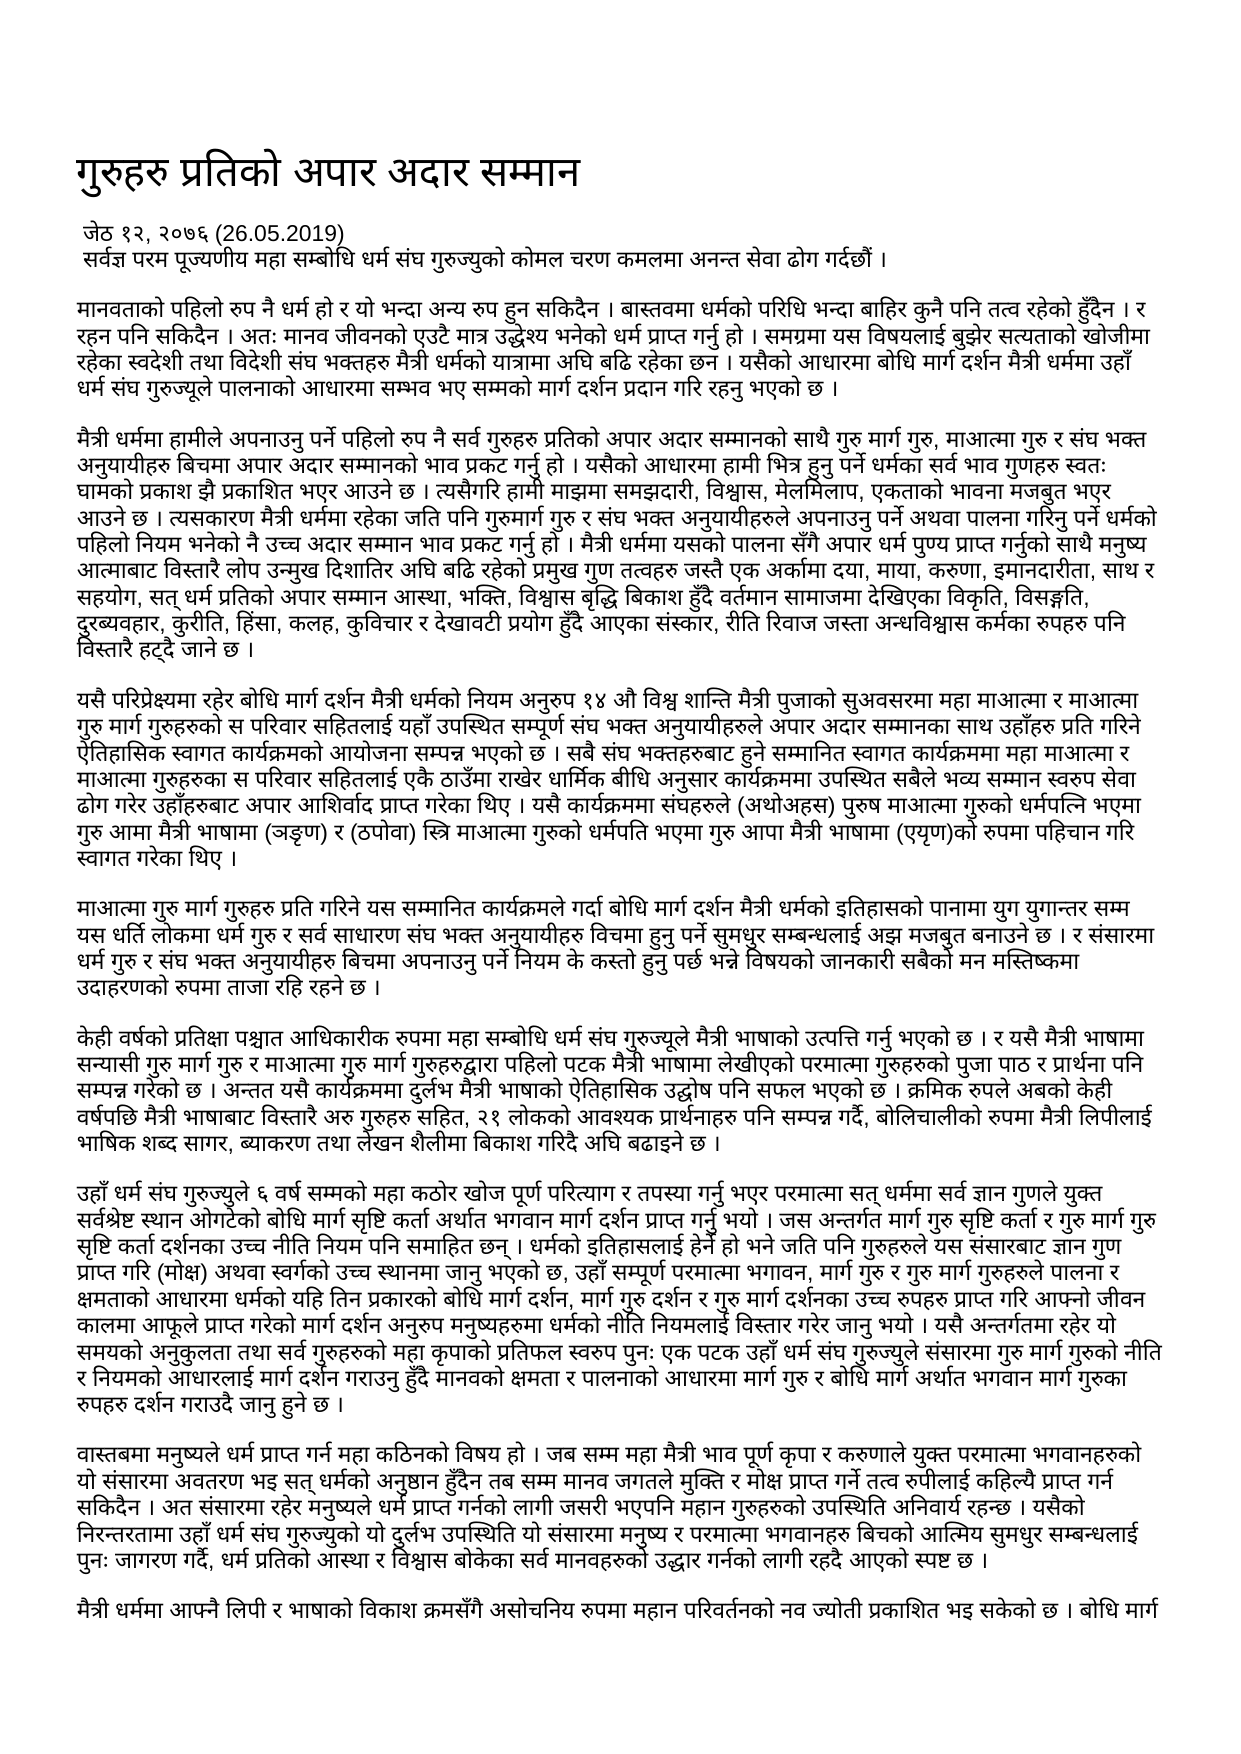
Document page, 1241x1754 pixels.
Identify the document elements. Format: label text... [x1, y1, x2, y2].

text यसै परिप्रेक्ष्यमा रहेर बोधि मार्ग दर्शन मैत्री धर्मको नियम अनुरुप १४ औ विश्व शान्ति मैत्री पुजाको सुअवसरमा महा माआत्मा र माआत्मा गुरु मार्ग गुरुहरुको स परिवार सहितलाई यहाँ उपस्थित सम्पूर्ण संघ भक्त अनुयायीहरुले अपार अदार सम्मानका साथ उहाँहरु प्रति गरिने ऐतिहासिक स्वागत कार्यक्रमको आयोजना सम्पन्न भएको छ । सबै संघ भक्तहरुबाट हुने सम्मानित स्वागत कार्यक्रममा महा माआत्मा र माआत्मा गुरुहरुका स परिवार सहितलाई एकै ठाउँमा राखेर धार्मिक बीधि अनुसार कार्यक्रममा उपस्थित सबैले भव्य सम्मान स्वरुप सेवा ढोग गरेर उहाँहरुबाट अपार आशिर्वाद प्राप्त गरेका थिए । यसै कार्यक्रममा संघहरुले (अथोअहस) पुरुष माआत्मा गुरुको धर्मपत्नि भएमा गुरु आमा मैत्री भाषामा (ञङृण) र (ठपोवा) स्त्रि माआत्मा गुरुको धर्मपति भएमा गुरु आपा मैत्री भाषामा (एयृण)को रुपमा पहिचान गरि स्वागत गरेका थिए । [77, 687, 1164, 871]
text गुरुहरु प्रतिको अपार अदार सम्मान [77, 148, 1164, 196]
text मैत्री धर्ममा हामीले अपनाउनु पर्ने पहिलो रुप नै सर्व गुरुहरु प्रतिको अपार अदार सम्मानको साथै गुरु मार्ग गुरु, माआत्मा गुरु र संघ भक्त अनुयायीहरु बिचमा अपार अदार सम्मानको भाव प्रकट गर्नु हो । यसैको आधारमा हामी भित्र हुनु पर्ने धर्मका सर्व भाव गुणहरु स्वतः घामको प्रकाश झै प्रकाशित भएर आउने छ । त्यसैगरि हामी माझमा समझदारी, विश्वास, मेलमिलाप, एकताको भावना मजबुत भएर आउने छ । त्यसकारण मैत्री धर्ममा रहेका जति पनि गुरुमार्ग गुरु र संघ भक्त अनुयायीहरुले अपनाउनु पर्ने अथवा पालना गरिनु पर्ने धर्मको पहिलो नियम भनेको नै उच्च अदार सम्मान भाव प्रकट गर्नु हो । मैत्री धर्ममा यसको पालना सँगै अपार धर्म पुण्य प्राप्त गर्नुको साथै मनुष्य आत्माबाट विस्तारै लोप उन्मुख दिशातिर अघि बढि रहेको प्रमुख गुण तत्वहरु जस्तै एक अर्कामा दया, माया, करुणा, इमानदारीता, साथ र सहयोग, सत् धर्म प्रतिको अपार सम्मान आस्था, भक्ति, विश्वास बृद्धि बिकाश हुँदै वर्तमान सामाजमा देखिएका विकृति, विसङ्गति, दुरब्यवहार, कुरीति, हिंसा, कलह, कुविचार र देखावटी प्रयोग हुँदै आएका संस्कार, रीति रिवाज जस्ता अन्धविश्वास कर्मका रुपहरु पनि विस्तारै हट्दै जाने छ । [77, 426, 1164, 663]
text माआत्मा गुरु मार्ग गुरुहरु प्रति गरिने यस सम्मानित कार्यक्रमले गर्दा बोधि मार्ग दर्शन मैत्री धर्मको इतिहासको पानामा युग युगान्तर सम्म यस धर्ति लोकमा धर्म गुरु र सर्व साधारण संघ भक्त अनुयायीहरु विचमा हुनु पर्ने सुमधुर सम्बन्धलाई अझ मजबुत बनाउने छ । र संसारमा धर्म गुरु र संघ भक्त अनुयायीहरु बिचमा अपनाउनु पर्ने नियम के कस्तो हुनु पर्छ भन्ने विषयको जानकारी सबैको मन मस्तिष्कमा उदाहरणको रुपमा ताजा रहि रहने छ । [77, 895, 1164, 1001]
text सर्वज्ञ परम पूज्यणीय महा सम्बोधि धर्म संघ गुरुज्युको कोमल चरण कमलमा अनन्त सेवा ढोग गर्दछौं । [185, 246, 500, 272]
text वास्तबमा मनुष्यले धर्म प्राप्त गर्न महा कठिनको विषय हो । जब सम्म महा मैत्री भाव पूर्ण कृपा र करुणाले युक्त परमात्मा भगवानहरुको यो संसारमा अवतरण भइ सत् धर्मको अनुष्ठान हुँदैन तब सम्म मानव जगतले मुक्ति र मोक्ष प्राप्त गर्ने तत्व रुपीलाई कहिल्यै प्राप्त गर्न सकिदैन । अत संसारमा रहेर मनुष्यले धर्म प्राप्त गर्नको लागी जसरी भएपनि महान गुरुहरुको उपस्थिति अनिवार्य रहन्छ । यसैको निरन्तरतामा उहाँ धर्म संघ गुरुज्युको यो दुर्लभ उपस्थिति यो संसारमा मनुष्य र परमात्मा भगवानहरु बिचको आत्मिय सुमधुर सम्बन्धलाई पुनः जागरण गर्दै, धर्म प्रतिको आस्था र विश्वास बोकेका सर्व मानवहरुको उद्धार गर्नको लागी रहदै आएको स्पष्ट छ । [77, 1441, 1164, 1573]
text मानवताको पहिलो रुप नै धर्म हो र यो भन्दा अन्य रुप हुन सकिदैन । बास्तवमा धर्मको परिधि भन्दा बाहिर कुनै पनि तत्व रहेको हुँदैन । र रहन पनि सकिदैन । अतः मानव जीवनको एउटै मात्र उद्धेश्य भनेको धर्म प्राप्त गर्नु हो । समग्रमा यस विषयलाई बुझेर सत्यताको खोजीमा रहेका स्वदेशी तथा विदेशी संघ भक्तहरु मैत्री धर्मको यात्रामा अघि बढि रहेका छन । यसैको आधारमा बोधि मार्ग दर्शन मैत्री धर्ममा उहाँ धर्म संघ गुरुज्यूले पालनाको आधारमा सम्भव भए सम्मको मार्ग दर्शन प्रदान गरि रहनु भएको छ । [77, 296, 1164, 402]
text केही वर्षको प्रतिक्षा पश्चात आधिकारीक रुपमा महा सम्बोधि धर्म संघ गुरुज्यूले मैत्री भाषाको उत्पत्ति गर्नु भएको छ । र यसै मैत्री भाषामा सन्यासी गुरु मार्ग गुरु र माआत्मा गुरु मार्ग गुरुहरुद्वारा पहिलो पटक मैत्री भाषामा लेखीएको परमात्मा गुरुहरुको पुजा पाठ र प्रार्थना पनि सम्पन्न गरेको छ । अन्तत यसै कार्यक्रममा दुर्लभ मैत्री भाषाको ऐतिहासिक उद्घोष पनि सफल भएको छ । क्रमिक रुपले अबको केही वर्षपछि मैत्री भाषाबाट विस्तारै अरु गुरुहरु सहित, २१ लोकको आवश्यक प्रार्थनाहरु पनि सम्पन्न गर्दै, बोलिचालीको रुपमा मैत्री लिपीलाई भाषिक शब्द सागर, ब्याकरण तथा लेखन शैलीमा बिकाश गरिदै अघि बढाइने छ । [77, 1024, 1164, 1156]
text जेठ १२, २०७६ (26.05.2019) [77, 219, 1164, 246]
text उहाँ धर्म संघ गुरुज्युले ६ वर्ष सम्मको महा कठोर खोज पूर्ण परित्याग र तपस्या गर्नु भएर परमात्मा सत् धर्ममा सर्व ज्ञान गुणले युक्त सर्वश्रेष्ट स्थान ओगटेको बोधि मार्ग सृष्टि कर्ता अर्थात भगवान मार्ग दर्शन प्राप्त गर्नु भयो । जस अन्तर्गत मार्ग गुरु सृष्टि कर्ता र गुरु मार्ग गुरु सृष्टि कर्ता दर्शनका उच्च नीति नियम पनि समाहित छन् । धर्मको इतिहासलाई हेर्ने हो भने जति पनि गुरुहरुले यस संसारबाट ज्ञान गुण प्राप्त गरि (मोक्ष) अथवा स्वर्गको उच्च स्थानमा जानु भएको छ, उहाँ सम्पूर्ण परमात्मा भगावन, मार्ग गुरु र गुरु मार्ग गुरुहरुले पालना र क्षमताको आधारमा धर्मको यहि तिन प्रकारको बोधि मार्ग दर्शन, मार्ग गुरु दर्शन र गुरु मार्ग दर्शनका उच्च रुपहरु प्राप्त गरि आफ्नो जीवन कालमा आफूले प्राप्त गरेको मार्ग दर्शन अनुरुप मनुष्यहरुमा धर्मको नीति नियमलाई विस्तार गरेर जानु भयो । यसै अन्तर्गतमा रहेर यो समयको अनुकुलता तथा सर्व गुरुहरुको महा कृपाको प्रतिफल स्वरुप पुनः एक पटक उहाँ धर्म संघ गुरुज्युले संसारमा गुरु मार्ग गुरुको नीति र नियमको आधारलाई मार्ग दर्शन गराउनु हुँदै मानवको क्षमता र पालनाको आधारमा मार्ग गुरु र बोधि मार्ग अर्थात भगवान मार्ग गुरुका रुपहरु दर्शन गराउदै जानु हुने छ । [77, 1180, 1164, 1417]
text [77, 1597, 1164, 1623]
text सर्वज्ञ परम पूज्यणीय महा सम्बोधि धर्म संघ गुरुज्युको कोमल चरण कमलमा अनन्त सेवा ढोग गर्दछौं । [479, 246, 1164, 272]
